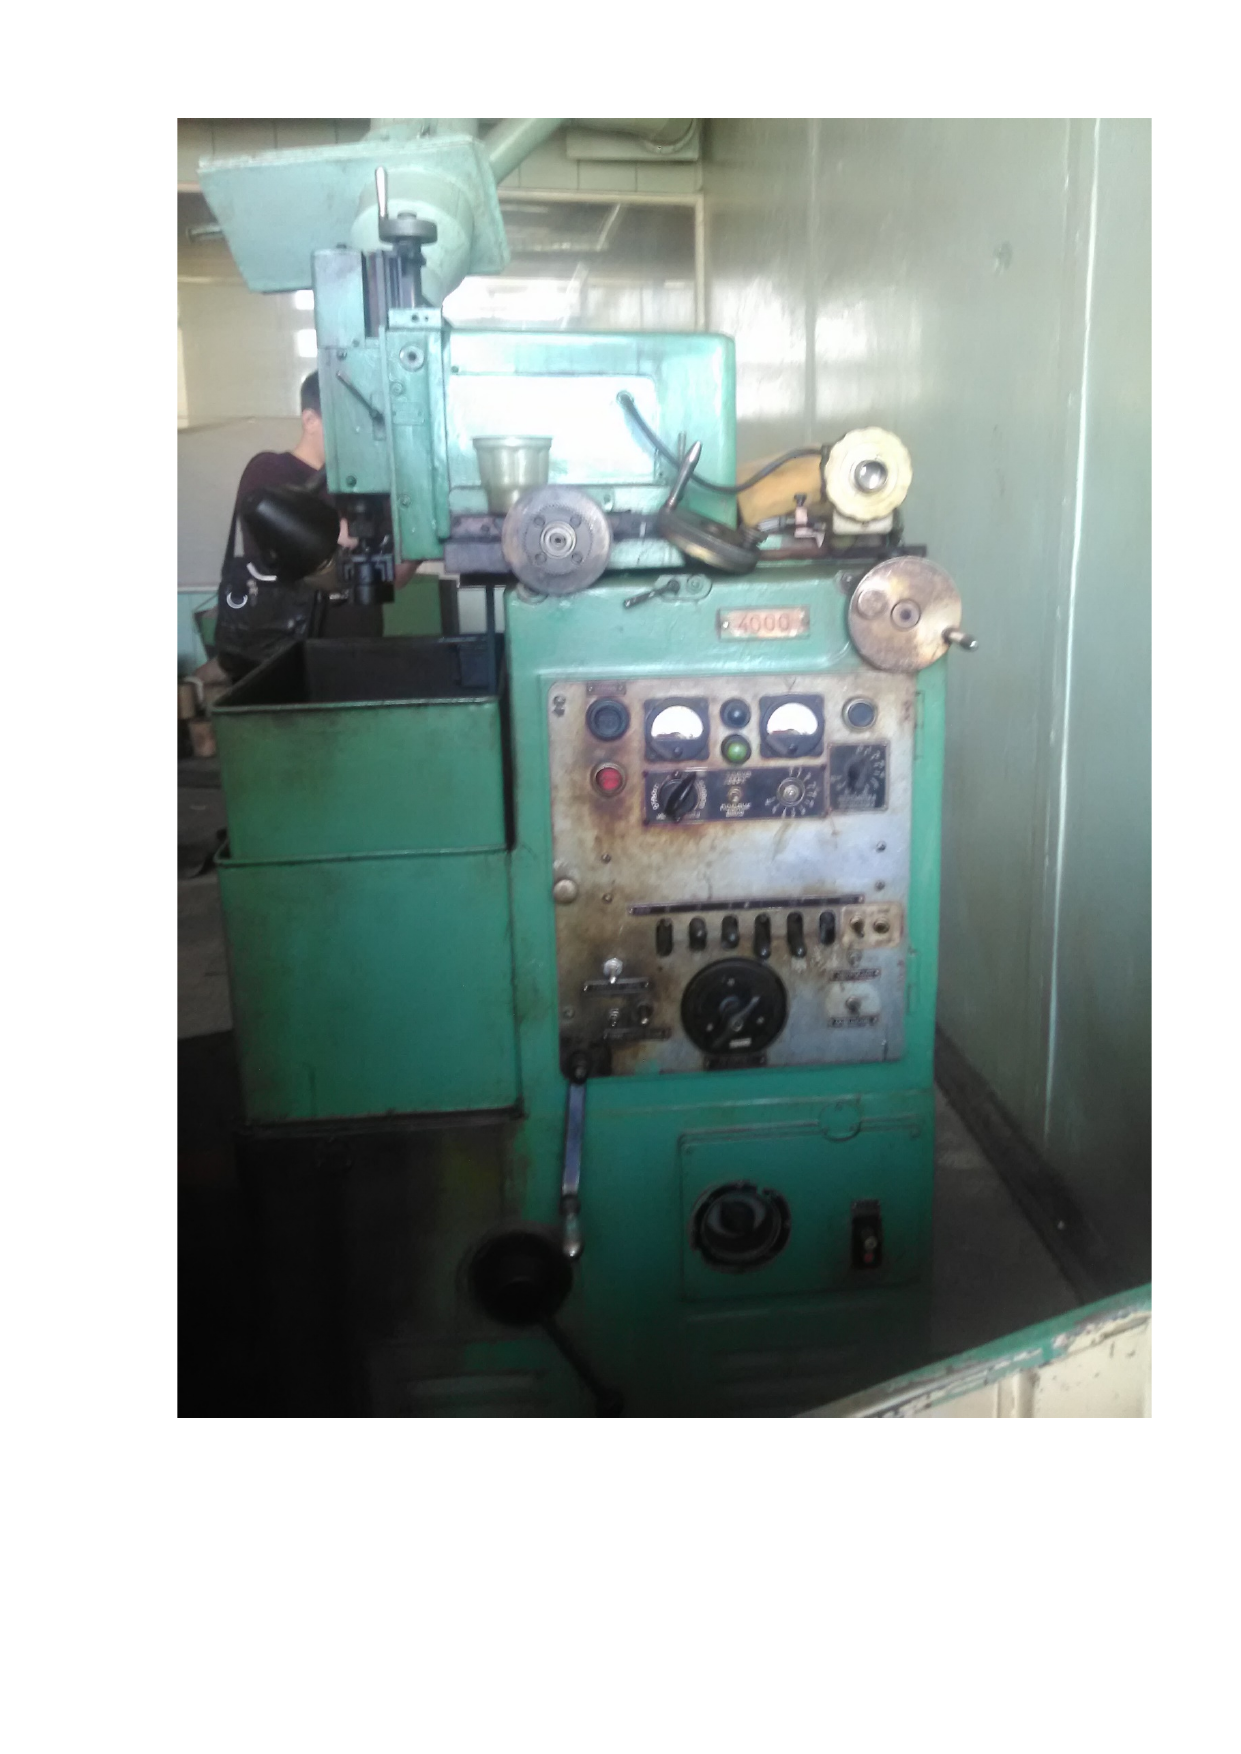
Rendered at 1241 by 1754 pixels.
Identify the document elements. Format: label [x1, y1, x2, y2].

picture [177, 118, 1152, 1418]
